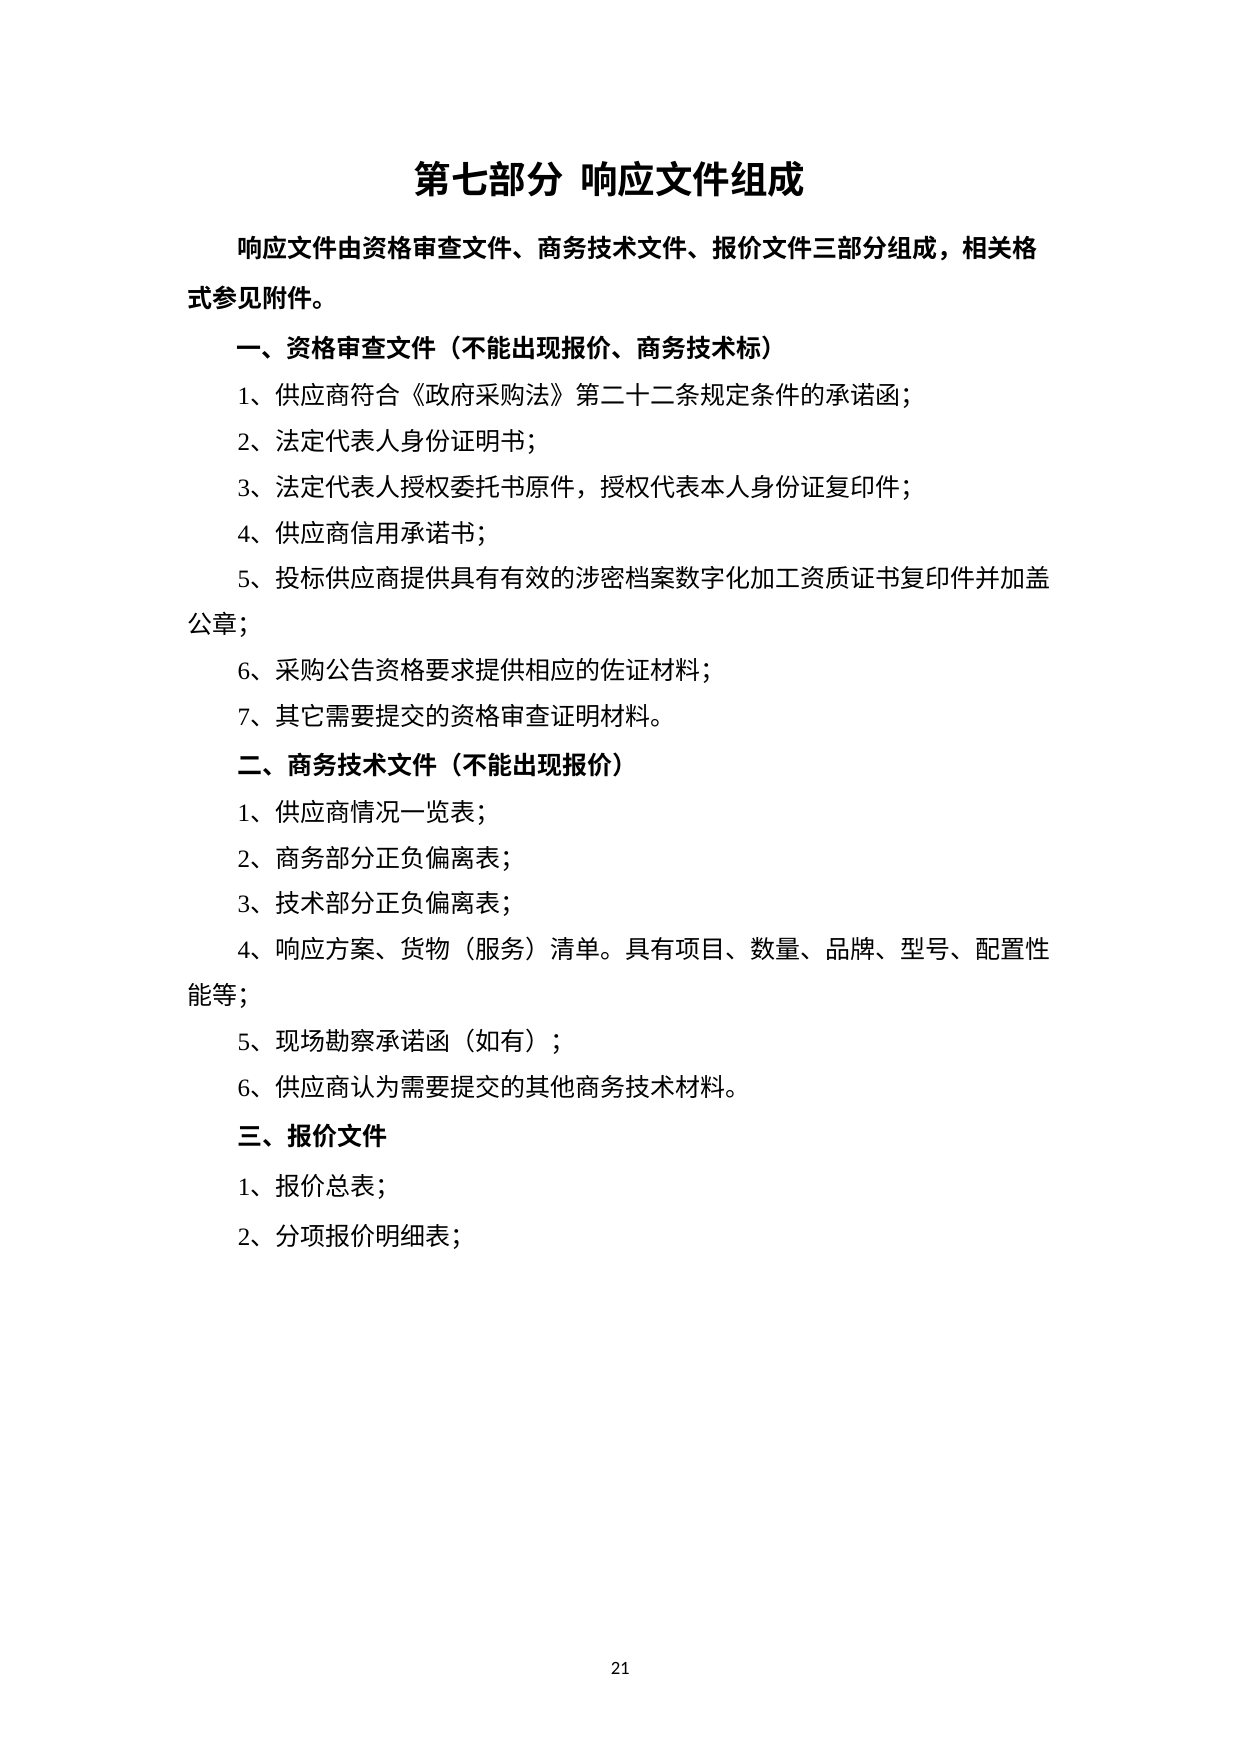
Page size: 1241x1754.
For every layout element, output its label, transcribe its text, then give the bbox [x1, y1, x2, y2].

list 法定代表人授权委托书原件，授权代表本人身份证复印件； [187, 459, 1053, 505]
list 商务部分正负偏离表； [187, 830, 1053, 876]
text 一、资格审查文件（不能出现报价、商务技术标） [187, 318, 1053, 368]
text 2、分项报价明细表； [188, 1205, 1053, 1255]
list 响应方案、货物（服务）清单。具有项目、数量、品牌、型号、配置性能等； [187, 922, 1053, 1014]
list 投标供应商提供具有有效的涉密档案数字化加工资质证书复印件并加盖公章； [187, 551, 1053, 643]
text 第七部分 响应文件组成 [187, 150, 1031, 204]
list 供应商信用承诺书； [187, 505, 1053, 551]
list 法定代表人身份证明书； [187, 414, 1053, 459]
text 响应文件由资格审查文件、商务技术文件、报价文件三部分组成，相关格式参见附件。 [187, 218, 1053, 318]
text 三、报价文件 [187, 1105, 1053, 1155]
list 现场勘察承诺函（如有）； [187, 1014, 1053, 1059]
list 采购公告资格要求提供相应的佐证材料； [187, 643, 1053, 689]
list 供应商符合《政府采购法》第二十二条规定条件的承诺函； [187, 368, 1053, 414]
list 供应商认为需要提交的其他商务技术材料。 [187, 1059, 1053, 1105]
text 二、商务技术文件（不能出现报价） [187, 734, 1053, 784]
text 1、报价总表； [188, 1155, 1053, 1205]
list 供应商情况一览表； [187, 784, 1053, 830]
list 其它需要提交的资格审查证明材料。 [187, 689, 1053, 734]
list 技术部分正负偏离表； [187, 876, 1053, 922]
